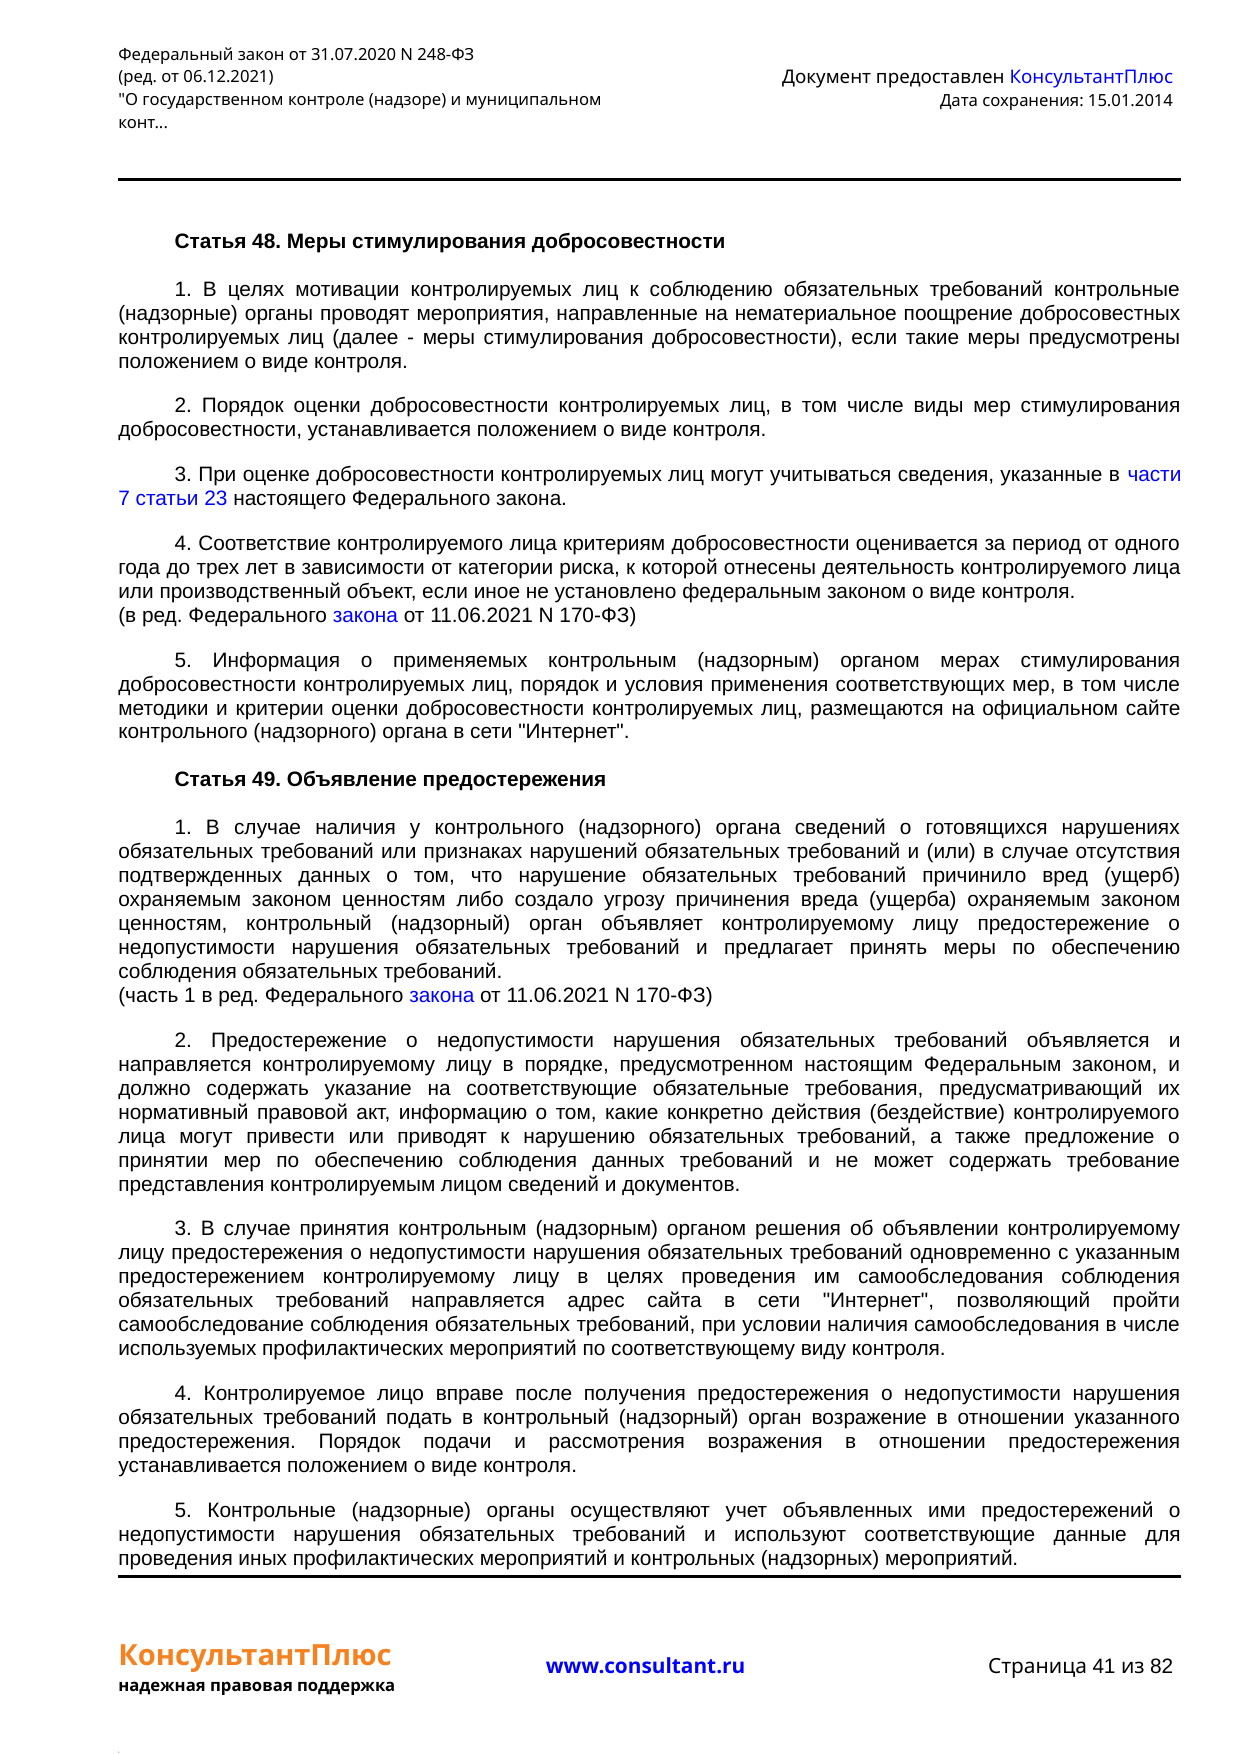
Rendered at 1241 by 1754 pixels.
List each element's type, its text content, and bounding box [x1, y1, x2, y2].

text 5. Контрольные (надзорные) органы осуществляют учет объявленных ими предостережений о недопустимости нарушения обязательных требований и используют соответствующие данные для проведения иных профилактических мероприятий и контрольных (надзорных) мероприятий. [118, 1497, 1181, 1569]
text 4. Контролируемое лицо вправе после получения предостережения о недопустимости нарушения обязательных требований подать в контрольный (надзорный) орган возражение в отношении указанного предостережения. Порядок подачи и рассмотрения возражения в отношении предостережения устанавливается положением о виде контроля. [118, 1381, 1181, 1477]
text (в ред. Федерального закона от 11.06.2021 N 170-ФЗ) [118, 603, 1181, 627]
text 4. Соответствие контролируемого лица критериям добросовестности оценивается за период от одного года до трех лет в зависимости от категории риска, к которой отнесены деятельность контролируемого лица или производственный объект, если иное не установлено федеральным законом о виде контроля. [118, 531, 1181, 603]
text 1. В случае наличия у контрольного (надзорного) органа сведений о готовящихся нарушениях обязательных требований или признаках нарушений обязательных требований и (или) в случае отсутствия подтвержденных данных о том, что нарушение обязательных требований причинило вред (ущерб) охраняемым законом ценностям либо создало угрозу причинения вреда (ущерба) охраняемым законом ценностям, контрольный (надзорный) орган объявляет контролируемому лицу предостережение о недопустимости нарушения обязательных требований и предлагает принять меры по обеспечению соблюдения обязательных требований. [118, 815, 1181, 983]
text 2. Порядок оценки добросовестности контролируемых лиц, в том числе виды мер стимулирования добросовестности, устанавливается положением о виде контроля. [118, 393, 1181, 441]
title Статья 48. Меры стимулирования добросовестности [118, 229, 1181, 253]
text 3. При оценке добросовестности контролируемых лиц могут учитываться сведения, указанные в части 7 статьи 23 настоящего Федерального закона. [118, 462, 1181, 510]
text 2. Предостережение о недопустимости нарушения обязательных требований объявляется и направляется контролируемому лицу в порядке, предусмотренном настоящим Федеральным законом, и должно содержать указание на соответствующие обязательные требования, предусматривающий их нормативный правовой акт, информацию о том, какие конкретно действия (бездействие) контролируемого лица могут привести или приводят к нарушению обязательных требований, а также предложение о принятии мер по обеспечению соблюдения данных требований и не может содержать требование представления контролируемым лицом сведений и документов. [118, 1028, 1181, 1195]
text 1. В целях мотивации контролируемых лиц к соблюдению обязательных требований контрольные (надзорные) органы проводят мероприятия, направленные на нематериальное поощрение добросовестных контролируемых лиц (далее - меры стимулирования добросовестности), если такие меры предусмотрены положением о виде контроля. [118, 277, 1181, 372]
text 5. Информация о применяемых контрольным (надзорным) органом мерах стимулирования добросовестности контролируемых лиц, порядок и условия применения соответствующих мер, в том числе методики и критерии оценки добросовестности контролируемых лиц, размещаются на официальном сайте контрольного (надзорного) органа в сети "Интернет". [118, 647, 1181, 743]
text 3. В случае принятия контрольным (надзорным) органом решения об объявлении контролируемому лицу предостережения о недопустимости нарушения обязательных требований одновременно с указанным предостережением контролируемому лицу в целях проведения им самообследования соблюдения обязательных требований направляется адрес сайта в сети "Интернет", позволяющий пройти самообследование соблюдения обязательных требований, при условии наличия самообследования в числе используемых профилактических мероприятий по соответствующему виду контроля. [118, 1216, 1181, 1360]
title Статья 49. Объявление предостережения [118, 767, 1181, 791]
text (часть 1 в ред. Федерального закона от 11.06.2021 N 170-ФЗ) [118, 983, 1181, 1007]
